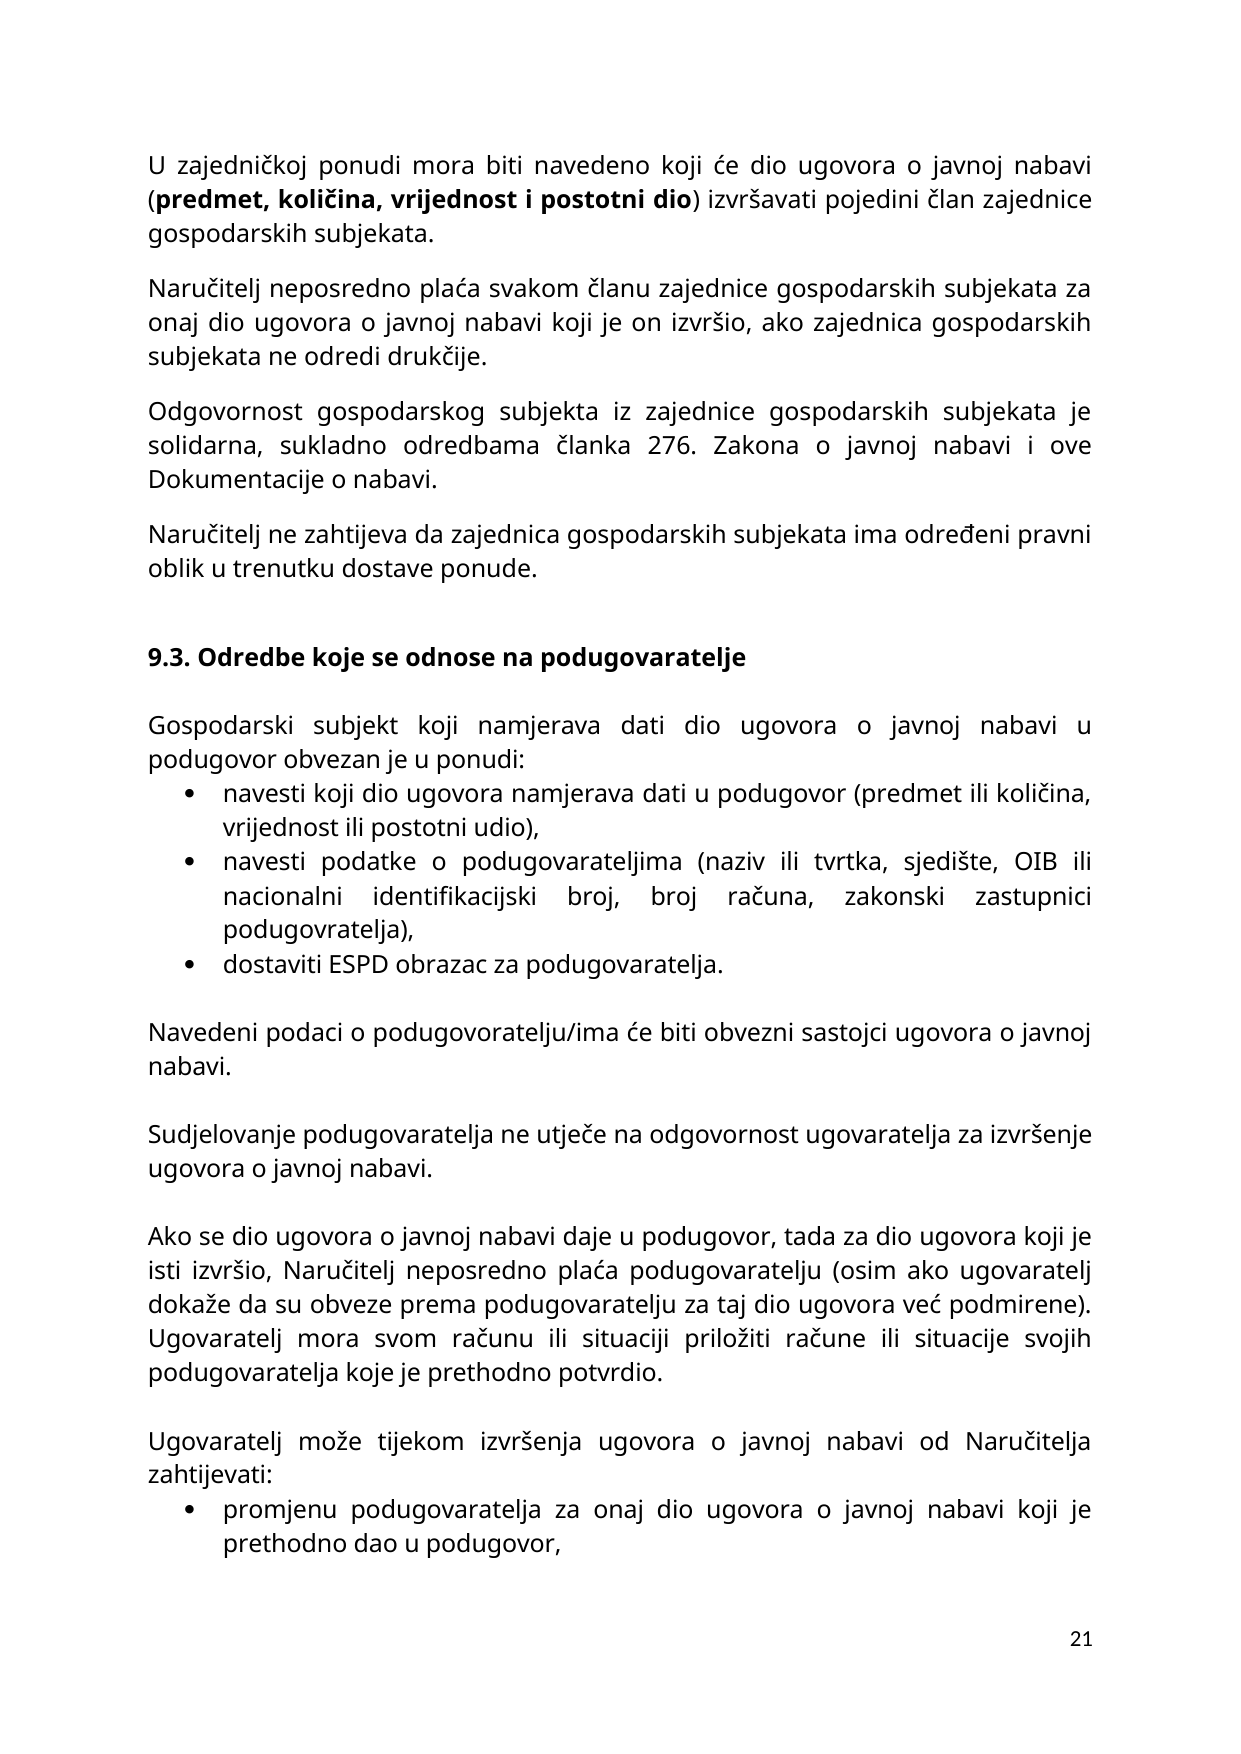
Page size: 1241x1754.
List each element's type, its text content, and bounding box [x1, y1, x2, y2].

text Odgovornost gospodarskog subjekta iz zajednice gospodarskih subjekata je solidarna, sukladno odredbama članka 276. Zakona o javnoj nabavi i ove Dokumentacije o nabavi. [148, 394, 1093, 496]
text Sudjelovanje podugovaratelja ne utječe na odgovornost ugovaratelja za izvršenje ugovora o javnoj nabavi. [148, 1117, 1093, 1185]
text Naručitelj ne zahtijeva da zajednica gospodarskih subjekata ima određeni pravni oblik u trenutku dostave ponude. [148, 517, 1093, 585]
text Gospodarski subjekt koji namjerava dati dio ugovora o javnoj nabavi u podugovor obvezan je u ponudi: [148, 708, 1093, 776]
text Navedeni podaci o podugovoratelju/ima će biti obvezni sastojci ugovora o javnoj nabavi. [148, 1014, 1093, 1082]
list promjenu podugovaratelja za onaj dio ugovora o javnoj nabavi koji je prethodno dao u podugovor, [185, 1491, 1093, 1559]
subtitle 9.3. Odredbe koje se odnose na podugovaratelje [148, 640, 1093, 674]
text U zajedničkoj ponudi mora biti navedeno koji će dio ugovora o javnoj nabavi (predmet, količina, vrijednost i postotni dio) izvršavati pojedini član zajednice gospodarskih subjekata. [148, 148, 1093, 250]
text Naručitelj neposredno plaća svakom članu zajednice gospodarskih subjekata za onaj dio ugovora o javnoj nabavi koji je on izvršio, ako zajednica gospodarskih subjekata ne odredi drukčije. [148, 271, 1093, 373]
list navesti koji dio ugovora namjerava dati u podugovor (predmet ili količina, vrijednost ili postotni udio), [185, 776, 1093, 844]
text Ugovaratelj može tijekom izvršenja ugovora o javnoj nabavi od Naručitelja zahtijevati: [148, 1423, 1093, 1491]
list navesti podatke o podugovarateljima (naziv ili tvrtka, sjedište, OIB ili nacionalni identifikacijski broj, broj računa, zakonski zastupnici podugovratelja), [185, 844, 1093, 946]
text Ako se dio ugovora o javnoj nabavi daje u podugovor, tada za dio ugovora koji je isti izvršio, Naručitelj neposredno plaća podugovaratelju (osim ako ugovaratelj dokaže da su obveze prema podugovaratelju za taj dio ugovora već podmirene). Ugovaratelj mora svom računu ili situaciji priložiti račune ili situacije svojih podugovaratelja koje je prethodno potvrdio. [148, 1219, 1093, 1389]
list dostaviti ESPD obrazac za podugovaratelja. [185, 946, 1093, 980]
